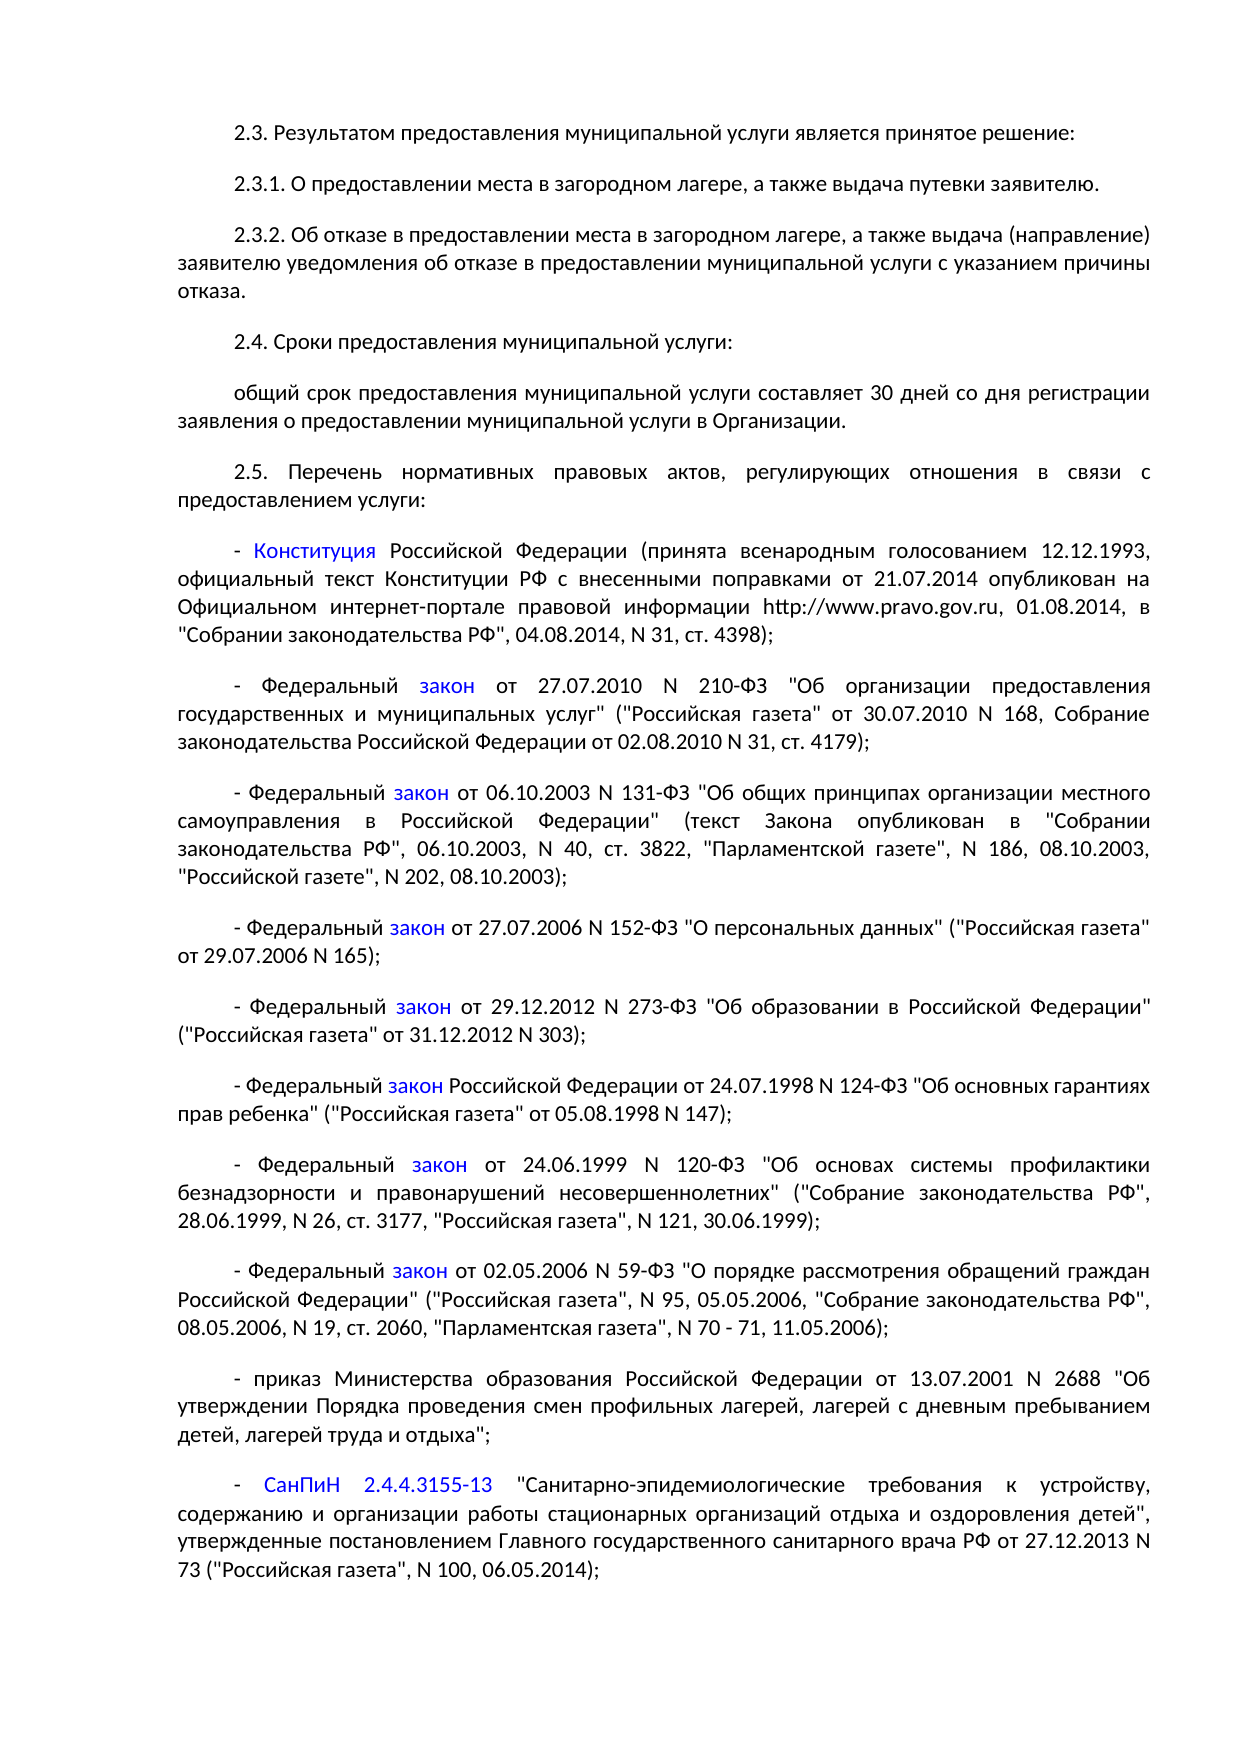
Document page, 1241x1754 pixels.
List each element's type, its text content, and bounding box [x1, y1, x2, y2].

text 2.3.1. О предоставлении места в загородном лагере, а также выдача путевки заявителю. [177, 169, 1152, 197]
text - Федеральный закон от 27.07.2006 N 152-ФЗ "О персональных данных" ("Российская газета" от 29.07.2006 N 165); [177, 913, 1152, 969]
text - Федеральный закон от 02.05.2006 N 59-ФЗ "О порядке рассмотрения обращений граждан Российской Федерации" ("Российская газета", N 95, 05.05.2006, "Собрание законодательства РФ", 08.05.2006, N 19, ст. 2060, "Парламентская газета", N 70 - 71, 11.05.2006); [177, 1257, 1152, 1341]
text 2.3. Результатом предоставления муниципальной услуги является принятое решение: [177, 118, 1152, 146]
text 2.4. Сроки предоставления муниципальной услуги: [177, 327, 1152, 355]
text - Федеральный закон от 29.12.2012 N 273-ФЗ "Об образовании в Российской Федерации" ("Российская газета" от 31.12.2012 N 303); [177, 992, 1152, 1048]
text - Федеральный закон от 27.07.2010 N 210-ФЗ "Об организации предоставления государственных и муниципальных услуг" ("Российская газета" от 30.07.2010 N 168, Собрание законодательства Российской Федерации от 02.08.2010 N 31, ст. 4179); [177, 671, 1152, 755]
text - Федеральный закон от 24.06.1999 N 120-ФЗ "Об основах системы профилактики безнадзорности и правонарушений несовершеннолетних" ("Собрание законодательства РФ", 28.06.1999, N 26, ст. 3177, "Российская газета", N 121, 30.06.1999); [177, 1150, 1152, 1234]
text 2.3.2. Об отказе в предоставлении места в загородном лагере, а также выдача (направление) заявителю уведомления об отказе в предоставлении муниципальной услуги с указанием причины отказа. [177, 220, 1152, 304]
text - Конституция Российской Федерации (принята всенародным голосованием 12.12.1993, официальный текст Конституции РФ с внесенными поправками от 21.07.2014 опубликован на Официальном интернет-портале правовой информации http://www.pravo.gov.ru, 01.08.2014, в "Собрании законодательства РФ", 04.08.2014, N 31, ст. 4398); [177, 536, 1152, 648]
text общий срок предоставления муниципальной услуги составляет 30 дней со дня регистрации заявления о предоставлении муниципальной услуги в Организации. [177, 378, 1152, 434]
text - приказ Министерства образования Российской Федерации от 13.07.2001 N 2688 "Об утверждении Порядка проведения смен профильных лагерей, лагерей с дневным пребыванием детей, лагерей труда и отдыха"; [177, 1364, 1152, 1448]
text - СанПиН 2.4.4.3155-13 "Санитарно-эпидемиологические требования к устройству, содержанию и организации работы стационарных организаций отдыха и оздоровления детей", утвержденные постановлением Главного государственного санитарного врача РФ от 27.12.2013 N 73 ("Российская газета", N 100, 06.05.2014); [177, 1471, 1152, 1583]
text - Федеральный закон от 06.10.2003 N 131-ФЗ "Об общих принципах организации местного самоуправления в Российской Федерации" (текст Закона опубликован в "Собрании законодательства РФ", 06.10.2003, N 40, ст. 3822, "Парламентской газете", N 186, 08.10.2003, "Российской газете", N 202, 08.10.2003); [177, 778, 1152, 890]
text - Федеральный закон Российской Федерации от 24.07.1998 N 124-ФЗ "Об основных гарантиях прав ребенка" ("Российская газета" от 05.08.1998 N 147); [177, 1071, 1152, 1127]
text 2.5. Перечень нормативных правовых актов, регулирующих отношения в связи с предоставлением услуги: [177, 457, 1152, 513]
